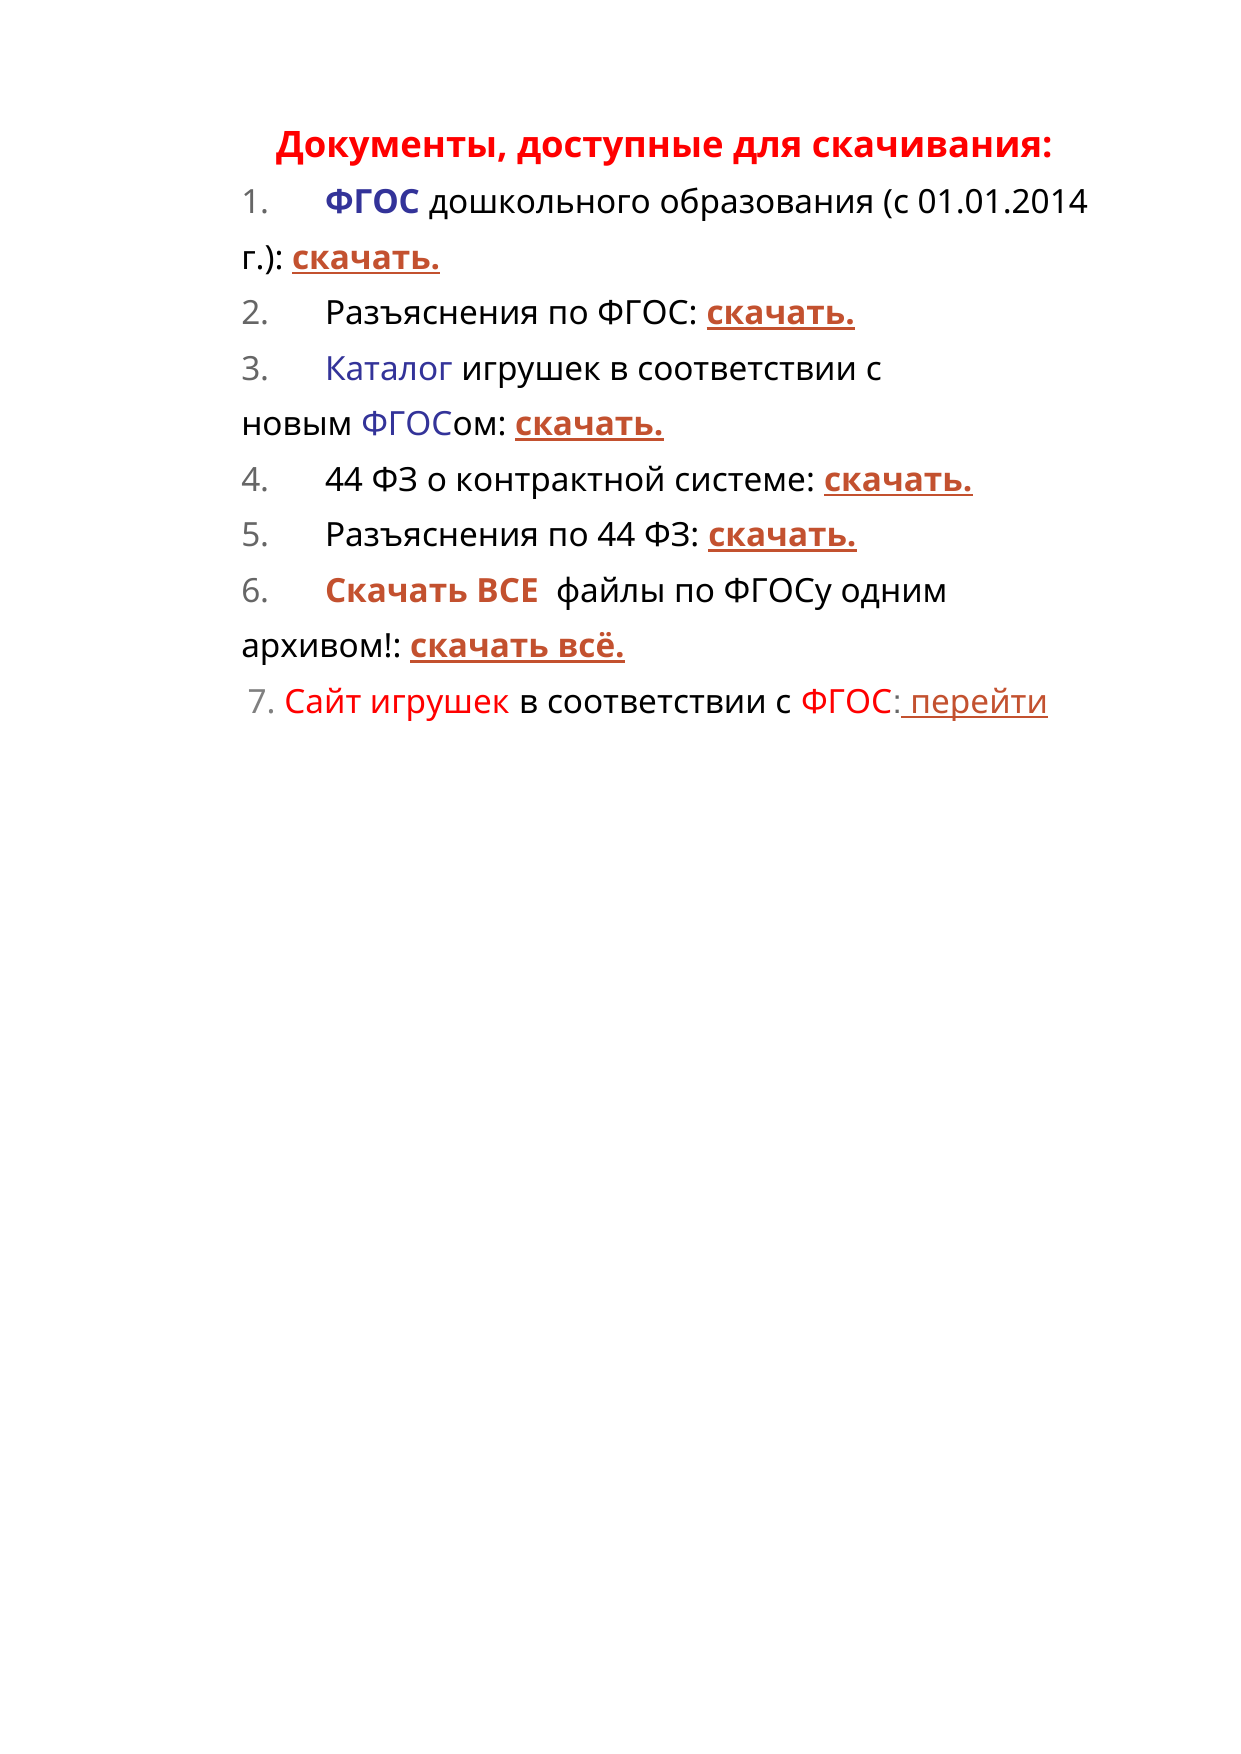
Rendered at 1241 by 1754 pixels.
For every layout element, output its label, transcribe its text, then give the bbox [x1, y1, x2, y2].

list Разъяснения по 44 ФЗ: скачать. [241, 501, 1152, 556]
text 7. Сайт игрушек в соответствии c ФГОС: перейти [222, 667, 1152, 723]
list Разъяснения по ФГОС: скачать. [241, 279, 1152, 334]
list Каталог игрушек в соответствии с новым ФГОСом: скачать. [241, 334, 1152, 445]
list Скачать ВСЕ файлы по ФГОСу одним архивом!: скачать всё. [241, 556, 1152, 667]
list 44 ФЗ о контрактной системе: скачать. [241, 445, 1152, 501]
text Документы, доступные для скачивания: [177, 118, 1152, 168]
list ФГОС дошкольного образования (с 01.01.2014 г.): скачать. [241, 168, 1152, 279]
